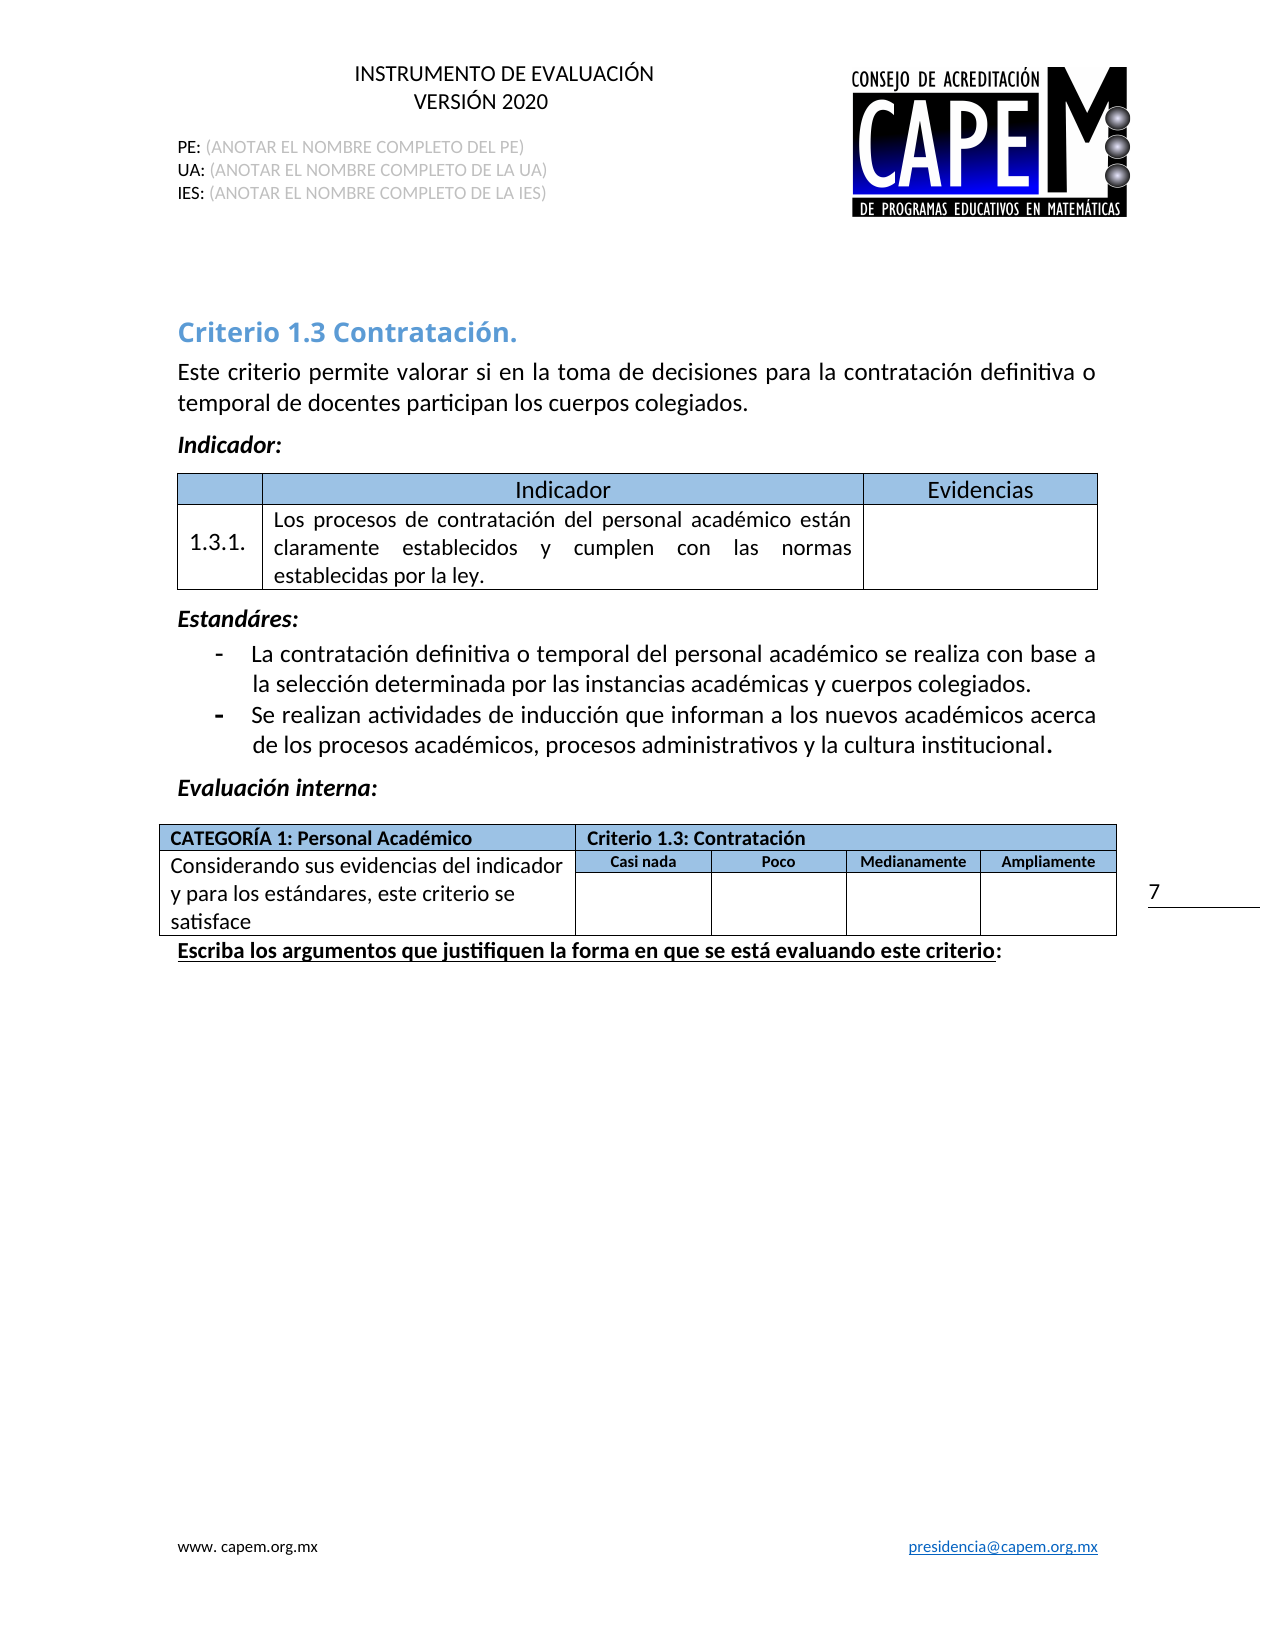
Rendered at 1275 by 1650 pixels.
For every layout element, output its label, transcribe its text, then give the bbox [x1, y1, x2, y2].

subtitle Criterio 1.3 Contratación. [177, 314, 1098, 351]
table_cell [576, 873, 711, 935]
table_cell Medianamente [847, 851, 980, 872]
table_header [178, 474, 262, 504]
table_cell Casi nada [576, 851, 711, 872]
text Escriba los argumentos que justifiquen la forma en que se está evaluando este criterio: [177, 936, 1098, 964]
text Estandáres: [177, 603, 1098, 633]
table_cell Considerando sus evidencias del indicador y para los estándares, este criterio se satisface [160, 851, 575, 935]
text Evaluación interna: [177, 772, 1098, 803]
text Este criterio permite valorar si en la toma de decisiones para la contratación definitiva o temporal de docentes participan los cuerpos colegiados. [177, 356, 1098, 417]
list Se realizan actividades de inducción que informan a los nuevos académicos acerca de los procesos académicos, procesos administrativos y la cultura institucional. [215, 699, 1098, 760]
text Indicador: [177, 430, 1098, 460]
table_cell [712, 873, 846, 935]
picture [852, 67, 1131, 217]
table_cell [847, 873, 980, 935]
table_cell Poco [712, 851, 846, 872]
table_header CATEGORÍA 1: Personal Académico [160, 825, 575, 850]
table_cell 1.3.1. [178, 505, 262, 589]
table_cell [981, 873, 1116, 935]
table_header Evidencias [864, 474, 1097, 504]
table_header Indicador [263, 474, 863, 504]
table_header Criterio 1.3: Contratación [576, 825, 1116, 850]
list La contratación definitiva o temporal del personal académico se realiza con base a la selección determinada por las instancias académicas y cuerpos colegiados. [215, 638, 1098, 699]
table_cell Los procesos de contratación del personal académico están claramente establecidos y cumplen con las normas establecidas por la ley. [263, 505, 863, 589]
table_cell [864, 505, 1097, 589]
table_cell Ampliamente [981, 851, 1116, 872]
